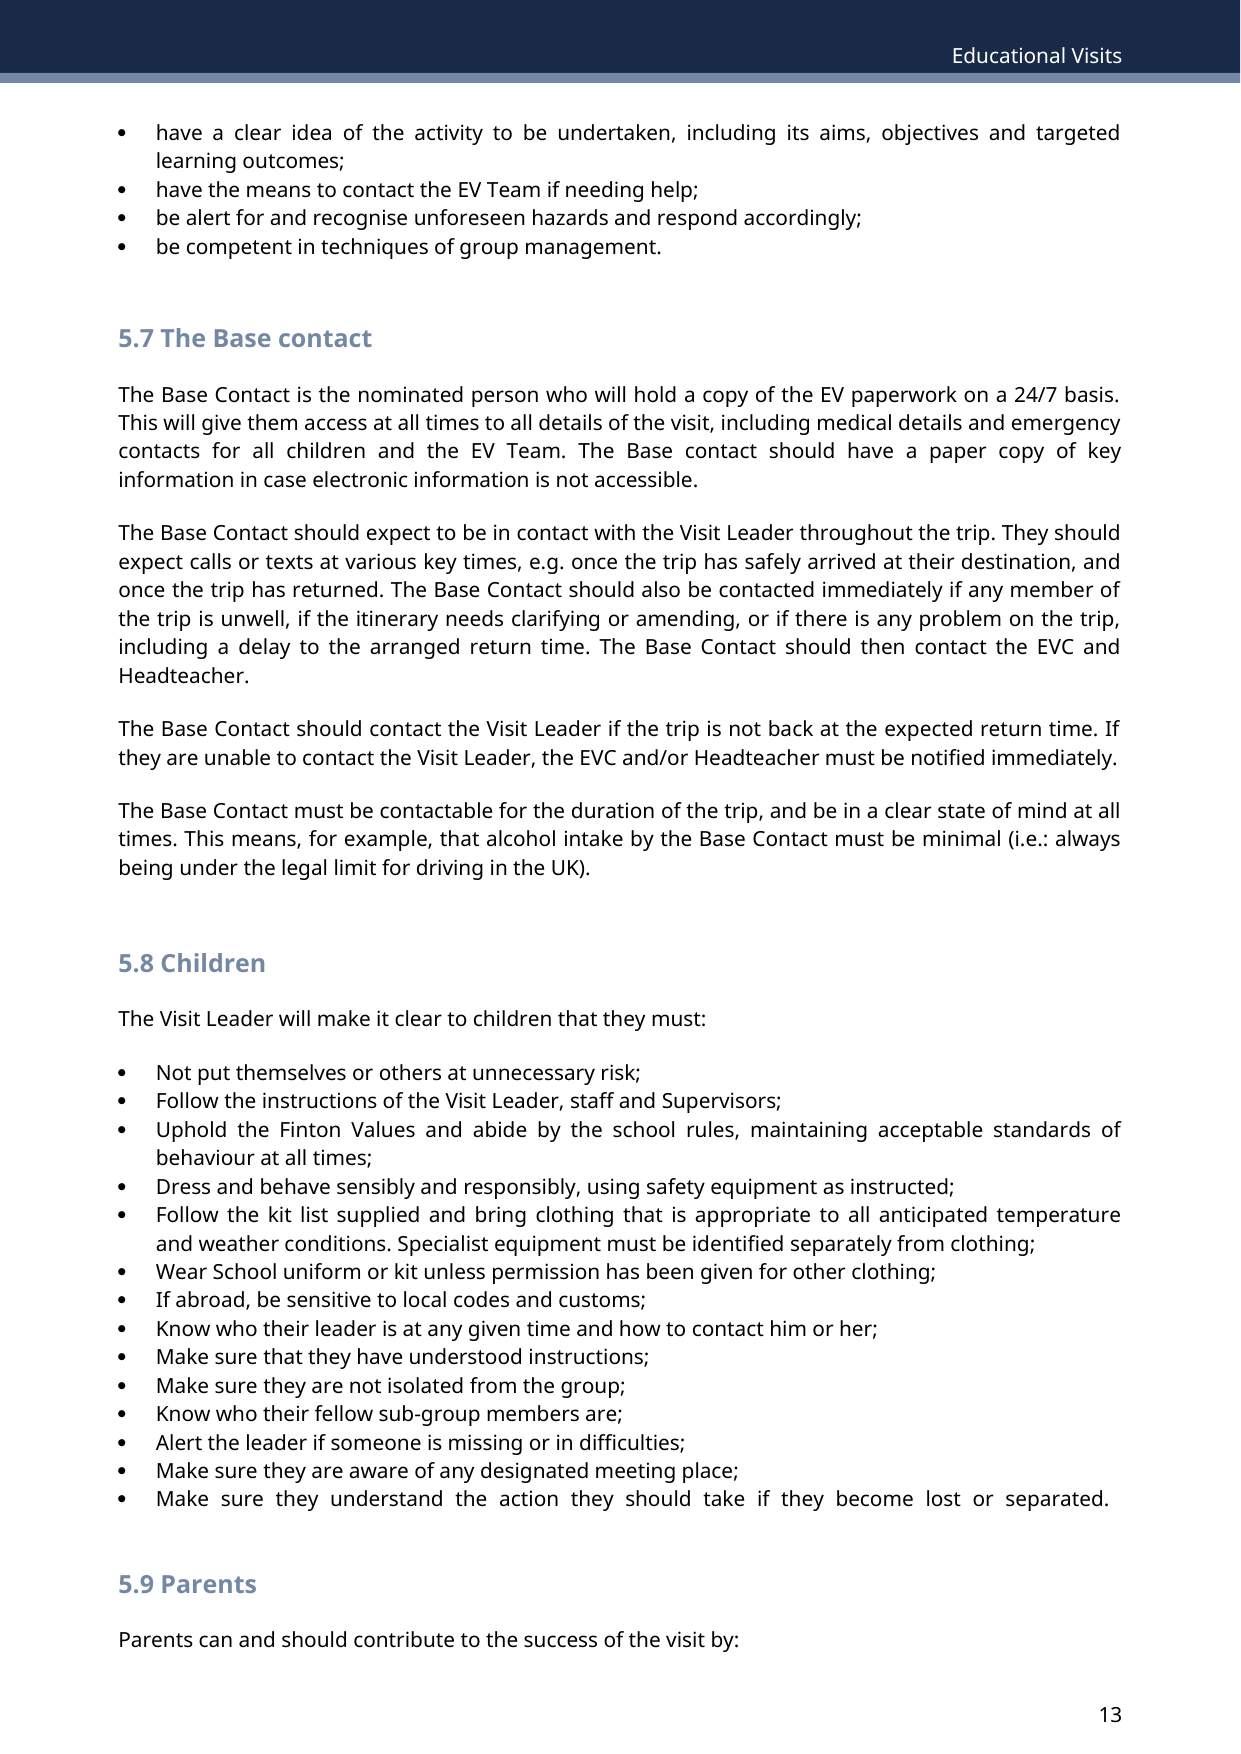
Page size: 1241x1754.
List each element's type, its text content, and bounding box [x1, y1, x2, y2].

text Know who their leader is at any given time and how to contact him or her; [118, 1314, 1122, 1342]
text Alert the leader if someone is missing or in difficulties; [118, 1428, 1122, 1456]
text have a clear idea of the activity to be undertaken, including its aims, objectives and targeted learning outcomes; [118, 118, 1122, 175]
text Follow the instructions of the Visit Leader, staff and Supervisors; [118, 1086, 1122, 1115]
text Follow the kit list supplied and bring clothing that is appropriate to all anticipated temperature and weather conditions. Specialist equipment must be identified separately from clothing; [118, 1200, 1122, 1257]
text Not put themselves or others at unnecessary risk; [118, 1058, 1122, 1086]
text The Base Contact should contact the Visit Leader if the trip is not back at the expected return time. If they are unable to contact the Visit Leader, the EVC and/or Headteacher must be notified immediately. [118, 714, 1122, 771]
text Dress and behave sensibly and responsibly, using safety equipment as instructed; [118, 1172, 1122, 1200]
text Make sure that they have understood instructions; [118, 1342, 1122, 1371]
text The Base Contact should expect to be in contact with the Visit Leader throughout the trip. They should expect calls or texts at various key times, e.g. once the trip has safely arrived at their destination, and once the trip has returned. The Base Contact should also be contacted immediately if any member of the trip is unwell, if the itinerary needs clarifying or amending, or if there is any problem on the trip, including a delay to the arranged return time. The Base Contact should then contact the EVC and Headteacher. [118, 518, 1122, 689]
text Wear School uniform or kit unless permission has been given for other clothing; [118, 1257, 1122, 1286]
text Make sure they are aware of any designated meeting place; [118, 1456, 1122, 1484]
text If abroad, be sensitive to local codes and customs; [118, 1286, 1122, 1314]
text be alert for and recognise unforeseen hazards and respond accordingly; [118, 203, 1122, 232]
text Uphold the Finton Values and abide by the school rules, maintaining acceptable standards of behaviour at all times; [118, 1115, 1122, 1172]
text Know who their fellow sub-group members are; [118, 1399, 1122, 1428]
text be competent in techniques of group management. [118, 232, 1122, 260]
text The Base Contact must be contactable for the duration of the trip, and be in a clear state of mind at all times. This means, for example, that alcohol intake by the Base Contact must be minimal (i.e.: always being under the legal limit for driving in the UK). [118, 796, 1122, 881]
subtitle 5.7 The Base contact [118, 321, 1128, 355]
subtitle 5.9 Parents [118, 1566, 1128, 1601]
subtitle 5.8 Children [118, 946, 1128, 979]
text The Base Contact is the nominated person who will hold a copy of the EV paperwork on a 24/7 basis. This will give them access at all times to all details of the visit, including medical details and emergency contacts for all children and the EV Team. The Base contact should have a paper copy of key information in case electronic information is not accessible. [118, 380, 1122, 493]
text The Visit Leader will make it clear to children that they must: [118, 1004, 1122, 1033]
text Make sure they are not isolated from the group; [118, 1371, 1122, 1399]
text Parents can and should contribute to the success of the visit by: [118, 1626, 1122, 1654]
text have the means to contact the EV Team if needing help; [118, 175, 1122, 203]
text Make sure they understand the action they should take if they become lost or separated. [118, 1484, 1122, 1541]
